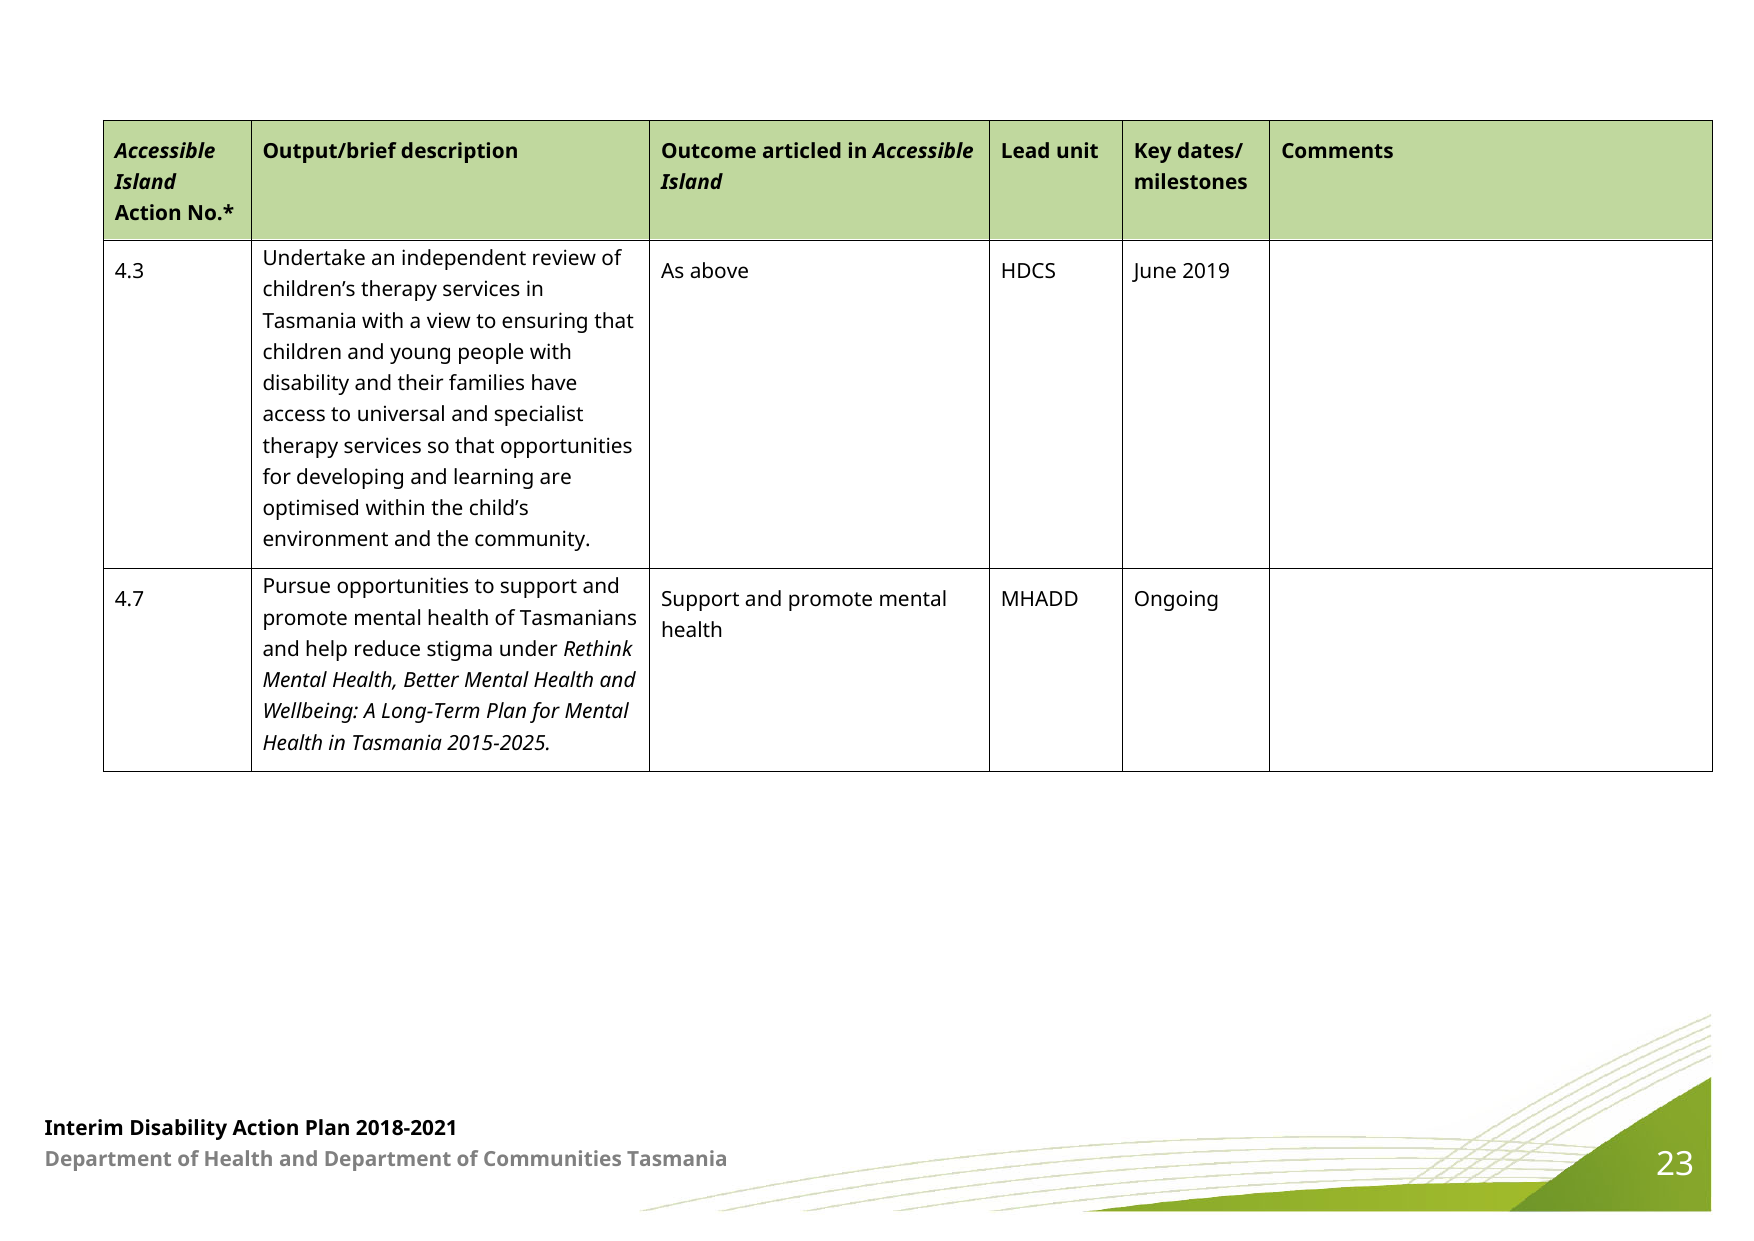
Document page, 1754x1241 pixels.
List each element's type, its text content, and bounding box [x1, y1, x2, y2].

table_cell Ongoing [1123, 569, 1269, 771]
table_header Comments [1270, 121, 1712, 239]
table_cell Undertake an independent review of children’s therapy services in Tasmania with a view to ensuring that children and young people with disability and their families have access to universal and specialist therapy services so that opportunities for developing and learning are optimised within the child’s environment and the community. [252, 241, 649, 568]
table_cell Pursue opportunities to support and promote mental health of Tasmanians and help reduce stigma under Rethink Mental Health, Better Mental Health and Wellbeing: A Long-Term Plan for Mental Health in Tasmania 2015-2025. [252, 569, 649, 771]
table_cell Support and promote mental health [650, 569, 989, 771]
table_cell 4.3 [104, 241, 251, 568]
table_cell HDCS [990, 241, 1122, 568]
table_cell June 2019 [1123, 241, 1269, 568]
table_cell 4.7 [104, 569, 251, 771]
table_cell [1270, 569, 1712, 771]
table_header Key dates/ milestones [1123, 121, 1269, 239]
table_cell [1270, 241, 1712, 568]
picture [6, 1004, 1754, 1241]
table_cell As above [650, 241, 989, 568]
table_header Outcome articled in Accessible Island [650, 121, 989, 239]
table_header Accessible Island Action No.* [104, 121, 251, 239]
table_header Output/brief description [252, 121, 649, 239]
table_header Lead unit [990, 121, 1122, 239]
table_cell MHADD [990, 569, 1122, 771]
